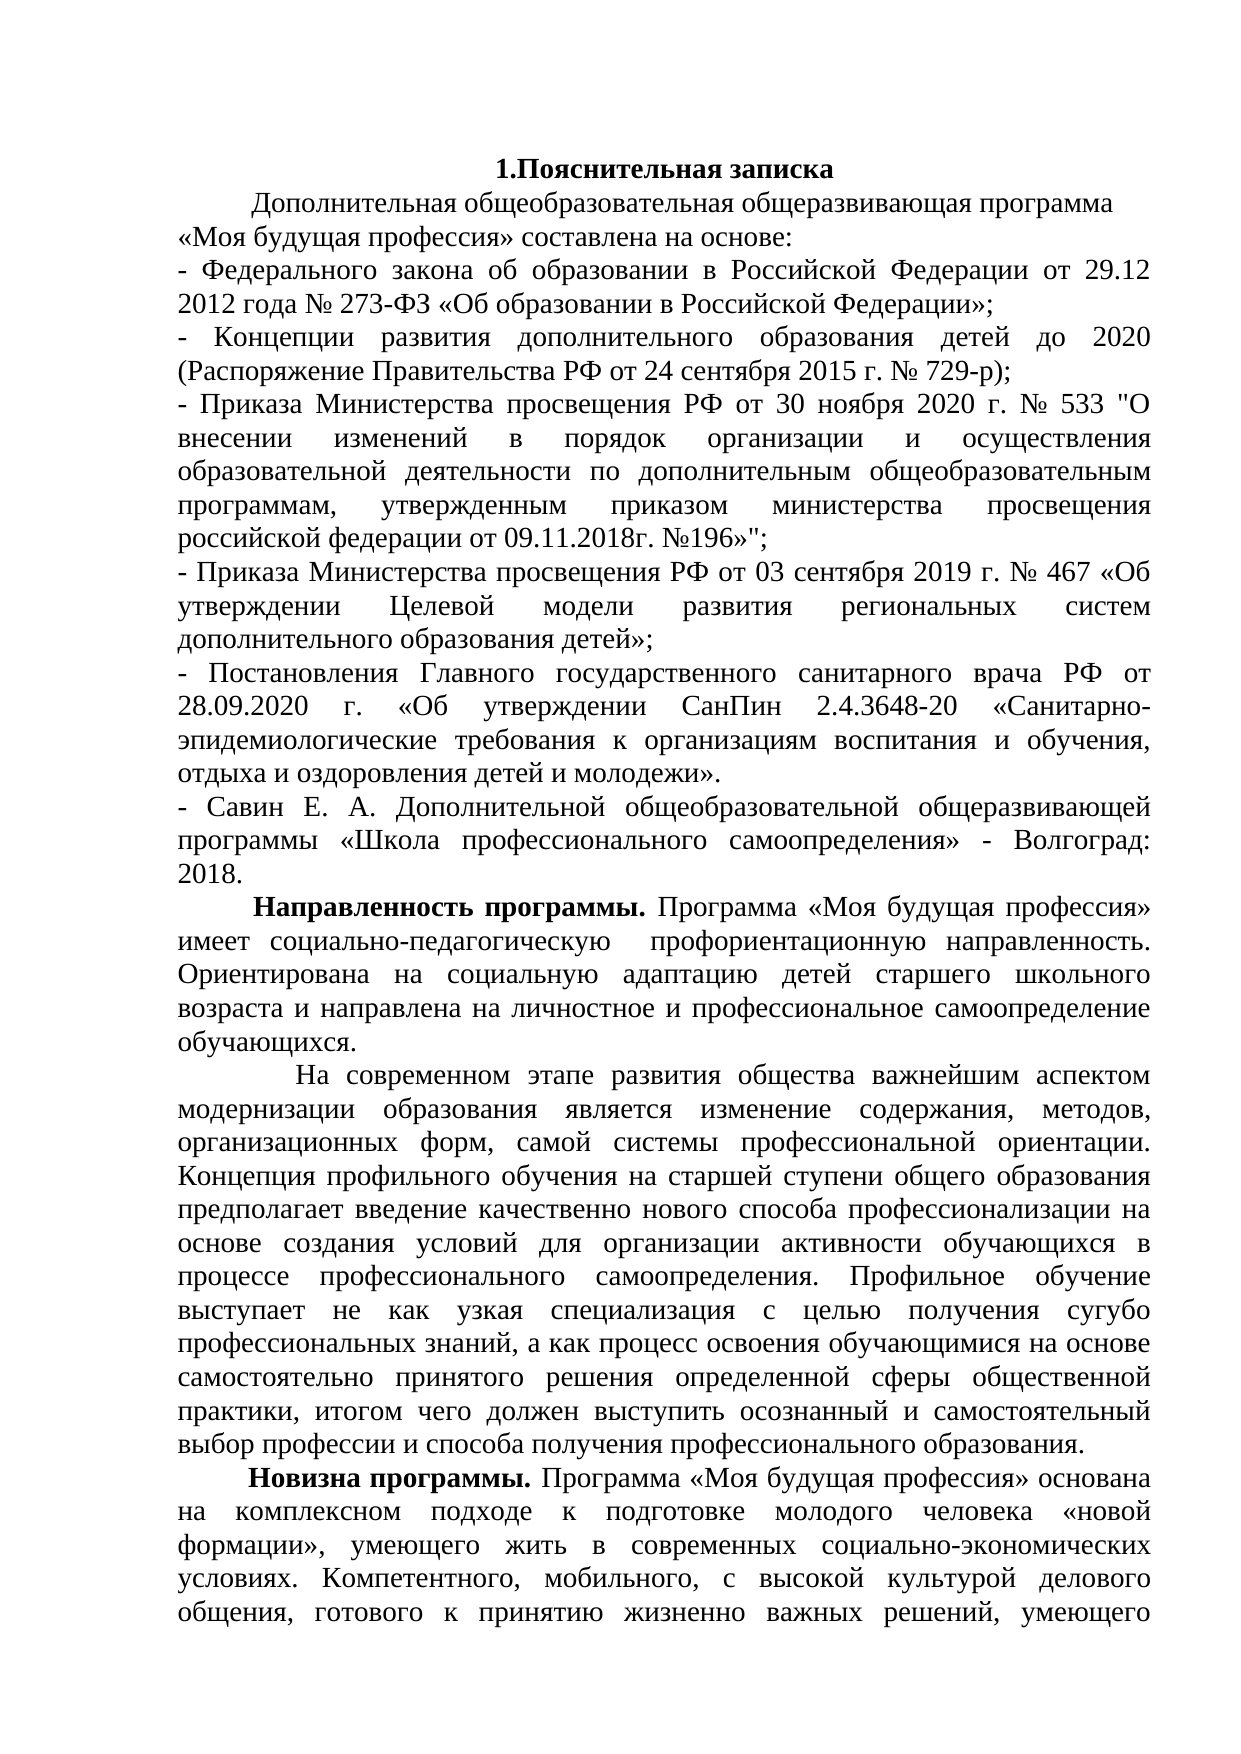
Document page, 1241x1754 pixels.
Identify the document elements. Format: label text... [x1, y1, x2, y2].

text - Постановления Главного государственного санитарного врача РФ от 28.09.2020 г. «Об утверждении СанПин 2.4.3648-20 «Санитарно-эпидемиологические требования к организациям воспитания и обучения, отдыха и оздоровления детей и молодежи». [177, 655, 1152, 789]
text Направленность программы. Программа «Моя будущая профессия» имеет социально-педагогическую профориентационную направленность. Ориентирована на социальную адаптацию детей старшего школьного возраста и направлена на личностное и профессиональное самоопределение обучающихся. [177, 889, 1152, 1057]
text - Савин Е. А. Дополнительной общеобразовательной общеразвивающей программы «Школа профессионального самоопределения» - Волгоград: 2018. [177, 789, 1152, 889]
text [177, 1460, 1152, 1627]
text - Федерального закона об образовании в Российской Федерации от 29.12 2012 года № 273-ФЗ «Об образовании в Российской Федерации»; [177, 252, 1152, 319]
text Дополнительная общеобразовательная общеразвивающая программа [251, 185, 1152, 219]
text - Приказа Министерства просвещения РФ от 30 ноября 2020 г. № 533 "О внесении изменений в порядок организации и осуществления образовательной деятельности по дополнительным общеобразовательным программам, утвержденным приказом министерства просвещения российской федерации от 09.11.2018г. №196»"; [177, 386, 1152, 554]
text - Концепции развития дополнительного образования детей до 2020 (Распоряжение Правительства РФ от 24 сентября 2015 г. № 729-р); [177, 319, 1152, 386]
text - Приказа Министерства просвещения РФ от 03 сентября 2019 г. № 467 «Об утверждении Целевой модели развития региональных систем дополнительного образования детей»; [177, 554, 1152, 655]
text На современном этапе развития общества важнейшим аспектом модернизации образования является изменение содержания, методов, организационных форм, самой системы профессиональной ориентации. Концепция профильного обучения на старшей ступени общего образования предполагает введение качественно нового способа профессионализации на основе создания условий для организации активности обучающихся в процессе профессионального самоопределения. Профильное обучение выступает не как узкая специализация с целью получения сугубо профессиональных знаний, а как процесс освоения обучающимися на основе самостоятельно принятого решения определенной сферы общественной практики, итогом чего должен выступить осознанный и самостоятельный выбор профессии и способа получения профессионального образования. [177, 1057, 1152, 1460]
text «Моя будущая профессия» составлена на основе: [177, 219, 1152, 252]
text 1.Пояснительная записка [177, 152, 1152, 185]
